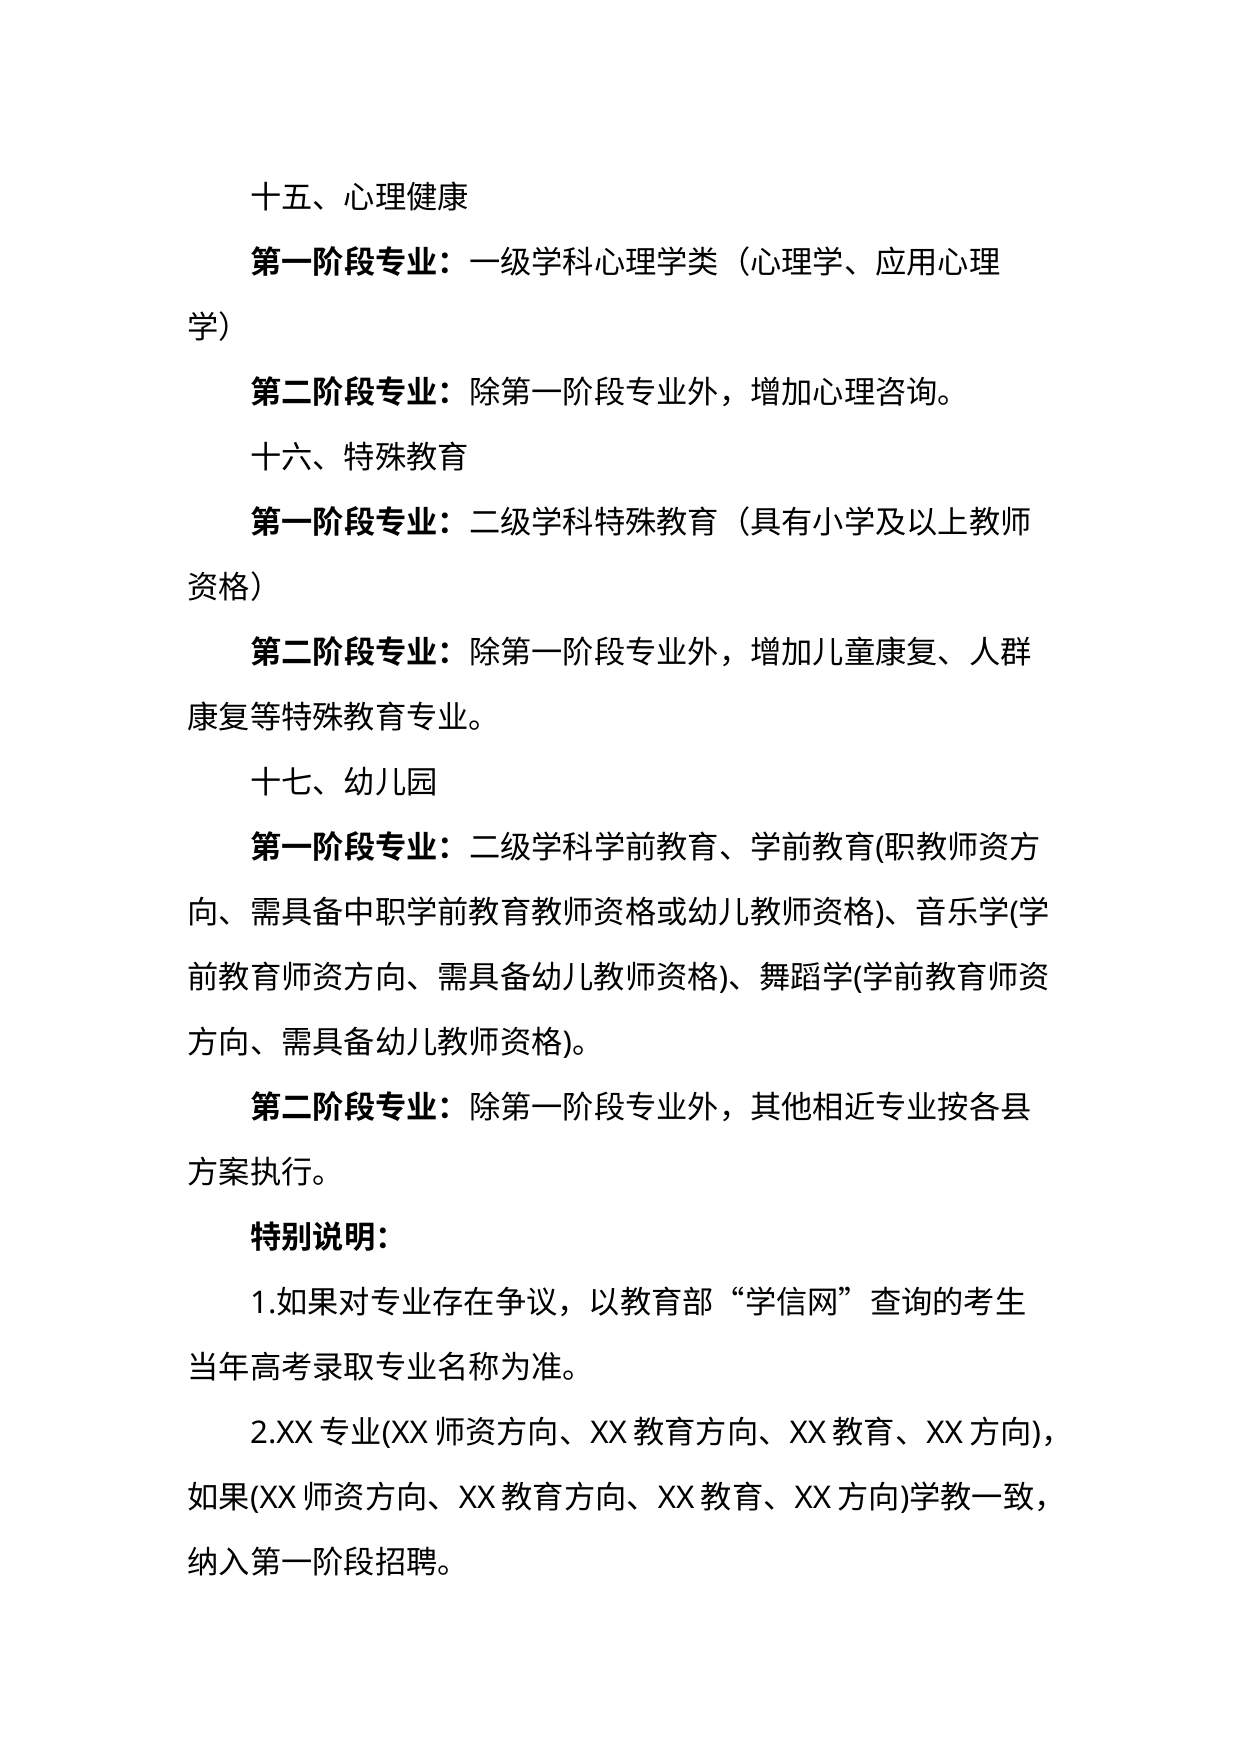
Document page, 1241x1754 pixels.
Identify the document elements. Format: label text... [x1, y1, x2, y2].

text 十六、特殊教育 [187, 422, 1053, 487]
text 第一阶段专业：二级学科特殊教育（具有小学及以上教师资格） [187, 487, 1053, 617]
text 第二阶段专业：除第一阶段专业外，其他相近专业按各县方案执行。 [187, 1072, 1053, 1202]
text 第一阶段专业：一级学科心理学类（心理学、应用心理学） [187, 227, 1053, 357]
text 1.如果对专业存在争议，以教育部“学信网”查询的考生当年高考录取专业名称为准。 [187, 1267, 1053, 1397]
text 特别说明： [187, 1202, 1053, 1267]
text 第二阶段专业：除第一阶段专业外，增加儿童康复、人群康复等特殊教育专业。 [187, 617, 1053, 747]
text 第二阶段专业：除第一阶段专业外，增加心理咨询。 [187, 357, 1053, 422]
text 2.XX专业(XX师资方向、XX教育方向、XX教育、XX方向)，如果(XX师资方向、XX教育方向、XX教育、XX方向)学教一致，纳入第一阶段招聘。 [187, 1397, 1053, 1592]
text 十五、心理健康 [187, 162, 1053, 227]
text 十七、幼儿园 [187, 747, 1053, 812]
text 第一阶段专业：二级学科学前教育、学前教育(职教师资方向、需具备中职学前教育教师资格或幼儿教师资格)、音乐学(学前教育师资方向、需具备幼儿教师资格)、舞蹈学(学前教育师资方向、需具备幼儿教师资格)。 [187, 812, 1053, 1072]
